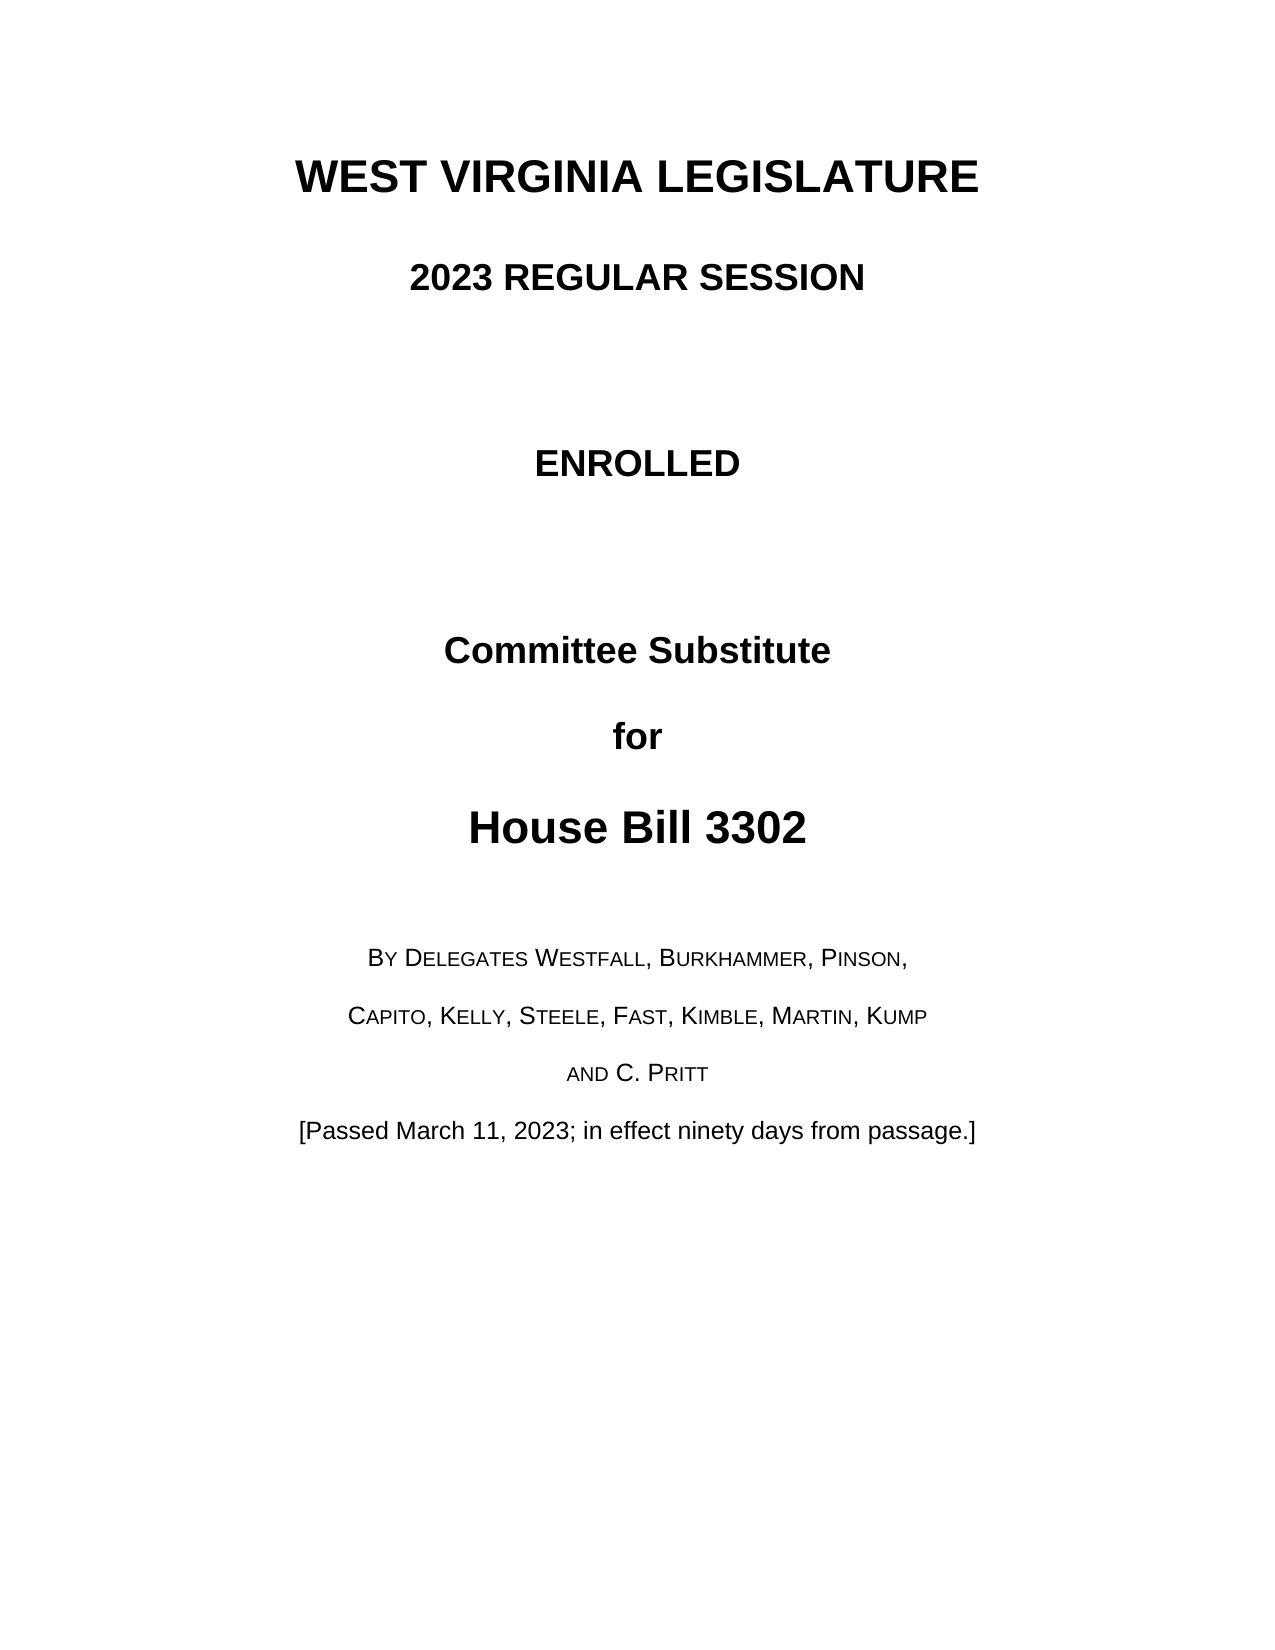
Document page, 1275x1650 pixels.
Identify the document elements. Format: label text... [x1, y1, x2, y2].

text Bill [150, 800, 1125, 853]
title WEST virginia legislature [150, 150, 1125, 203]
title 2023 regular session [150, 255, 1125, 298]
text [Passed March 11, 2023; in effect ninety days from passage.] [281, 1116, 994, 1144]
text By Delegates Westfall, Burkhammer, Pinson, Capito, Kelly, Steele, Fast, Kimble, Martin, Kump and C. Pritt [337, 943, 937, 1087]
title ENROLLED [150, 442, 1125, 485]
title for [150, 714, 1125, 757]
